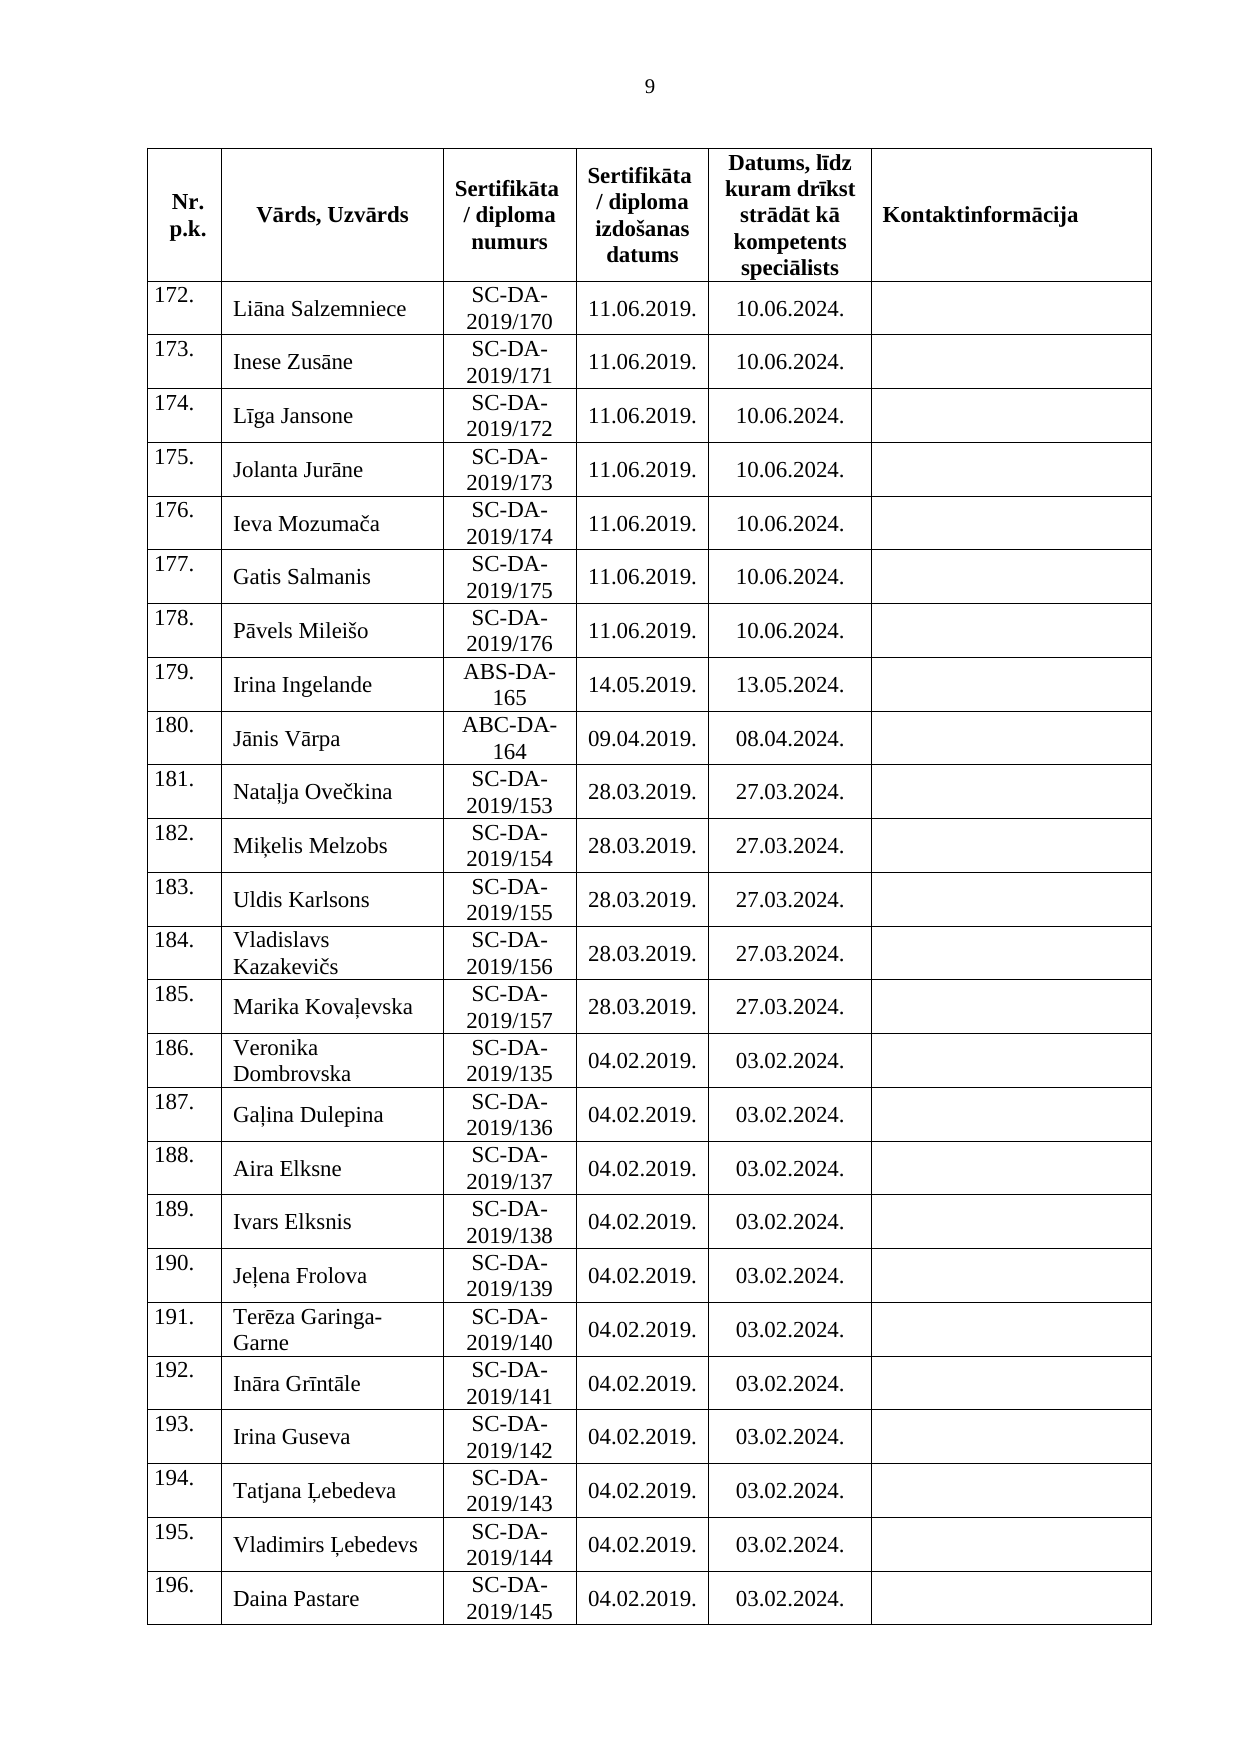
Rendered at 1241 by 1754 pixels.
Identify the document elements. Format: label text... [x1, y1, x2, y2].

table_cell [148, 1303, 221, 1356]
table_cell [872, 282, 1151, 334]
table_cell SC-DA-2019/172 [444, 389, 576, 442]
table_cell Vladimirs Ļebedevs [222, 1518, 443, 1571]
table_cell SC-DA-2019/140 [444, 1303, 576, 1356]
table_cell 27.03.2024. [709, 980, 871, 1033]
table_cell 03.02.2024. [709, 1088, 871, 1141]
table_cell Jānis Vārpa [222, 712, 443, 764]
table_cell Ināra Grīntāle [222, 1357, 443, 1409]
table_cell Irina Ingelande [222, 658, 443, 711]
table_cell [872, 980, 1151, 1033]
table_cell Gaļina Dulepina [222, 1088, 443, 1141]
table_cell SC-DA-2019/143 [444, 1464, 576, 1517]
table_cell 27.03.2024. [709, 819, 871, 872]
table_cell 09.04.2019. [577, 712, 708, 764]
table_cell SC-DA-2019/173 [444, 443, 576, 496]
table_cell [148, 335, 221, 388]
table_cell Nataļja Ovečkina [222, 765, 443, 818]
table_cell 03.02.2024. [709, 1303, 871, 1356]
table_cell [872, 1464, 1151, 1517]
table_cell [148, 1088, 221, 1141]
table_cell Miķelis Melzobs [222, 819, 443, 872]
table_cell 10.06.2024. [709, 282, 871, 334]
table_cell [148, 927, 221, 979]
table_cell 03.02.2024. [709, 1410, 871, 1463]
table_cell Daina Pastare [222, 1572, 443, 1624]
table_cell 11.06.2019. [577, 282, 708, 334]
table_cell 10.06.2024. [709, 335, 871, 388]
table_cell Inese Zusāne [222, 335, 443, 388]
table_cell 27.03.2024. [709, 873, 871, 926]
table_cell [872, 1357, 1151, 1409]
table_cell Līga Jansone [222, 389, 443, 442]
table_cell [872, 765, 1151, 818]
table_cell [872, 1572, 1151, 1624]
table_cell SC-DA-2019/141 [444, 1357, 576, 1409]
table_cell SC-DA-2019/139 [444, 1249, 576, 1302]
table_cell 04.02.2019. [577, 1088, 708, 1141]
table_cell 10.06.2024. [709, 497, 871, 549]
table_cell 04.02.2019. [577, 1195, 708, 1248]
table_cell [872, 1518, 1151, 1571]
table_cell [148, 1518, 221, 1571]
table_cell Ivars Elksnis [222, 1195, 443, 1248]
table_header Vārds, Uzvārds [222, 149, 443, 281]
table_cell [148, 658, 221, 711]
table_cell Vladislavs Kazakevičs [222, 927, 443, 979]
table_cell [872, 712, 1151, 764]
table_cell SC-DA-2019/154 [444, 819, 576, 872]
table_cell 11.06.2019. [577, 550, 708, 603]
table_cell [148, 1034, 221, 1087]
table_cell SC-DA-2019/171 [444, 335, 576, 388]
table_cell 03.02.2024. [709, 1195, 871, 1248]
table_cell [148, 873, 221, 926]
table_cell [148, 712, 221, 764]
table_cell [872, 1088, 1151, 1141]
table_cell Tatjana Ļebedeva [222, 1464, 443, 1517]
table_cell SC-DA-2019/157 [444, 980, 576, 1033]
table_cell SC-DA-2019/156 [444, 927, 576, 979]
table_cell 28.03.2019. [577, 819, 708, 872]
table_cell 04.02.2019. [577, 1518, 708, 1571]
table_cell 28.03.2019. [577, 765, 708, 818]
table_cell [872, 819, 1151, 872]
table_cell 28.03.2019. [577, 873, 708, 926]
table_cell SC-DA-2019/176 [444, 604, 576, 657]
table_cell [148, 819, 221, 872]
table_cell 04.02.2019. [577, 1357, 708, 1409]
table_cell [148, 550, 221, 603]
table_cell 04.02.2019. [577, 1249, 708, 1302]
table_cell [148, 389, 221, 442]
table_cell SC-DA-2019/138 [444, 1195, 576, 1248]
table_header Nr. p.k. [148, 149, 221, 281]
table_cell [148, 1195, 221, 1248]
table_cell 04.02.2019. [577, 1572, 708, 1624]
table_cell SC-DA-2019/174 [444, 497, 576, 549]
table_cell 11.06.2019. [577, 604, 708, 657]
table_cell 28.03.2019. [577, 980, 708, 1033]
table_cell ABS-DA-165 [444, 658, 576, 711]
table_cell SC-DA-2019/175 [444, 550, 576, 603]
table_cell Uldis Karlsons [222, 873, 443, 926]
table_cell [872, 389, 1151, 442]
table_cell 08.04.2024. [709, 712, 871, 764]
table_cell SC-DA-2019/142 [444, 1410, 576, 1463]
table_cell [148, 443, 221, 496]
table_cell [872, 1303, 1151, 1356]
table_cell [148, 1410, 221, 1463]
table_cell Terēza Garinga-Garne [222, 1303, 443, 1356]
table_cell [148, 1572, 221, 1624]
table_cell 03.02.2024. [709, 1142, 871, 1194]
table_cell Irina Guseva [222, 1410, 443, 1463]
table_cell SC-DA-2019/170 [444, 282, 576, 334]
table_cell 03.02.2024. [709, 1464, 871, 1517]
table_cell Ieva Mozumača [222, 497, 443, 549]
table_cell [872, 550, 1151, 603]
table_cell [872, 927, 1151, 979]
table_cell 04.02.2019. [577, 1142, 708, 1194]
table_cell [872, 443, 1151, 496]
table_cell 13.05.2024. [709, 658, 871, 711]
table_cell [148, 1142, 221, 1194]
table_cell 11.06.2019. [577, 335, 708, 388]
table_header Kontaktinformācija [872, 149, 1151, 281]
table_cell 11.06.2019. [577, 389, 708, 442]
table_cell 03.02.2024. [709, 1357, 871, 1409]
table_header Sertifikāta / diploma numurs [444, 149, 576, 281]
table_cell [148, 497, 221, 549]
table_cell 03.02.2024. [709, 1249, 871, 1302]
table_cell [872, 497, 1151, 549]
table_cell 27.03.2024. [709, 927, 871, 979]
table_cell 03.02.2024. [709, 1518, 871, 1571]
table_cell SC-DA-2019/137 [444, 1142, 576, 1194]
table_cell Pāvels Mileišo [222, 604, 443, 657]
table_cell 10.06.2024. [709, 389, 871, 442]
table_cell Marika Kovaļevska [222, 980, 443, 1033]
table_cell ABC-DA-164 [444, 712, 576, 764]
table_cell [872, 658, 1151, 711]
table_header Datums, līdz kuram drīkst strādāt kā kompetents speciālists [709, 149, 871, 281]
table_cell SC-DA-2019/155 [444, 873, 576, 926]
table_cell [148, 1357, 221, 1409]
table_cell [148, 604, 221, 657]
table_cell 28.03.2019. [577, 927, 708, 979]
table_cell 10.06.2024. [709, 550, 871, 603]
table_cell 03.02.2024. [709, 1034, 871, 1087]
table_cell SC-DA-2019/153 [444, 765, 576, 818]
table_cell [872, 1195, 1151, 1248]
table_cell [872, 1142, 1151, 1194]
table_cell 03.02.2024. [709, 1572, 871, 1624]
table_cell [148, 1464, 221, 1517]
table_cell Veronika Dombrovska [222, 1034, 443, 1087]
table_cell SC-DA-2019/144 [444, 1518, 576, 1571]
table_cell [148, 980, 221, 1033]
table_cell 04.02.2019. [577, 1034, 708, 1087]
table_cell 11.06.2019. [577, 497, 708, 549]
table_cell Jeļena Frolova [222, 1249, 443, 1302]
table_cell Liāna Salzemniece [222, 282, 443, 334]
table_cell [872, 1410, 1151, 1463]
table_cell 11.06.2019. [577, 443, 708, 496]
table_cell [148, 765, 221, 818]
table_cell Aira Elksne [222, 1142, 443, 1194]
table_cell [872, 1249, 1151, 1302]
table_cell Gatis Salmanis [222, 550, 443, 603]
table_cell [872, 604, 1151, 657]
table_cell 10.06.2024. [709, 604, 871, 657]
table_cell Jolanta Jurāne [222, 443, 443, 496]
table_cell 04.02.2019. [577, 1464, 708, 1517]
table_cell [872, 335, 1151, 388]
table_cell SC-DA-2019/135 [444, 1034, 576, 1087]
table_cell [148, 1249, 221, 1302]
table_cell [872, 1034, 1151, 1087]
table_cell 04.02.2019. [577, 1410, 708, 1463]
table_cell 10.06.2024. [709, 443, 871, 496]
table_cell [872, 873, 1151, 926]
table_cell 14.05.2019. [577, 658, 708, 711]
table_header Sertifikāta / diploma izdošanas datums [577, 149, 708, 281]
table_cell 04.02.2019. [577, 1303, 708, 1356]
table_cell [148, 282, 221, 334]
table_cell SC-DA-2019/136 [444, 1088, 576, 1141]
table_cell SC-DA-2019/145 [444, 1572, 576, 1624]
table_cell 27.03.2024. [709, 765, 871, 818]
